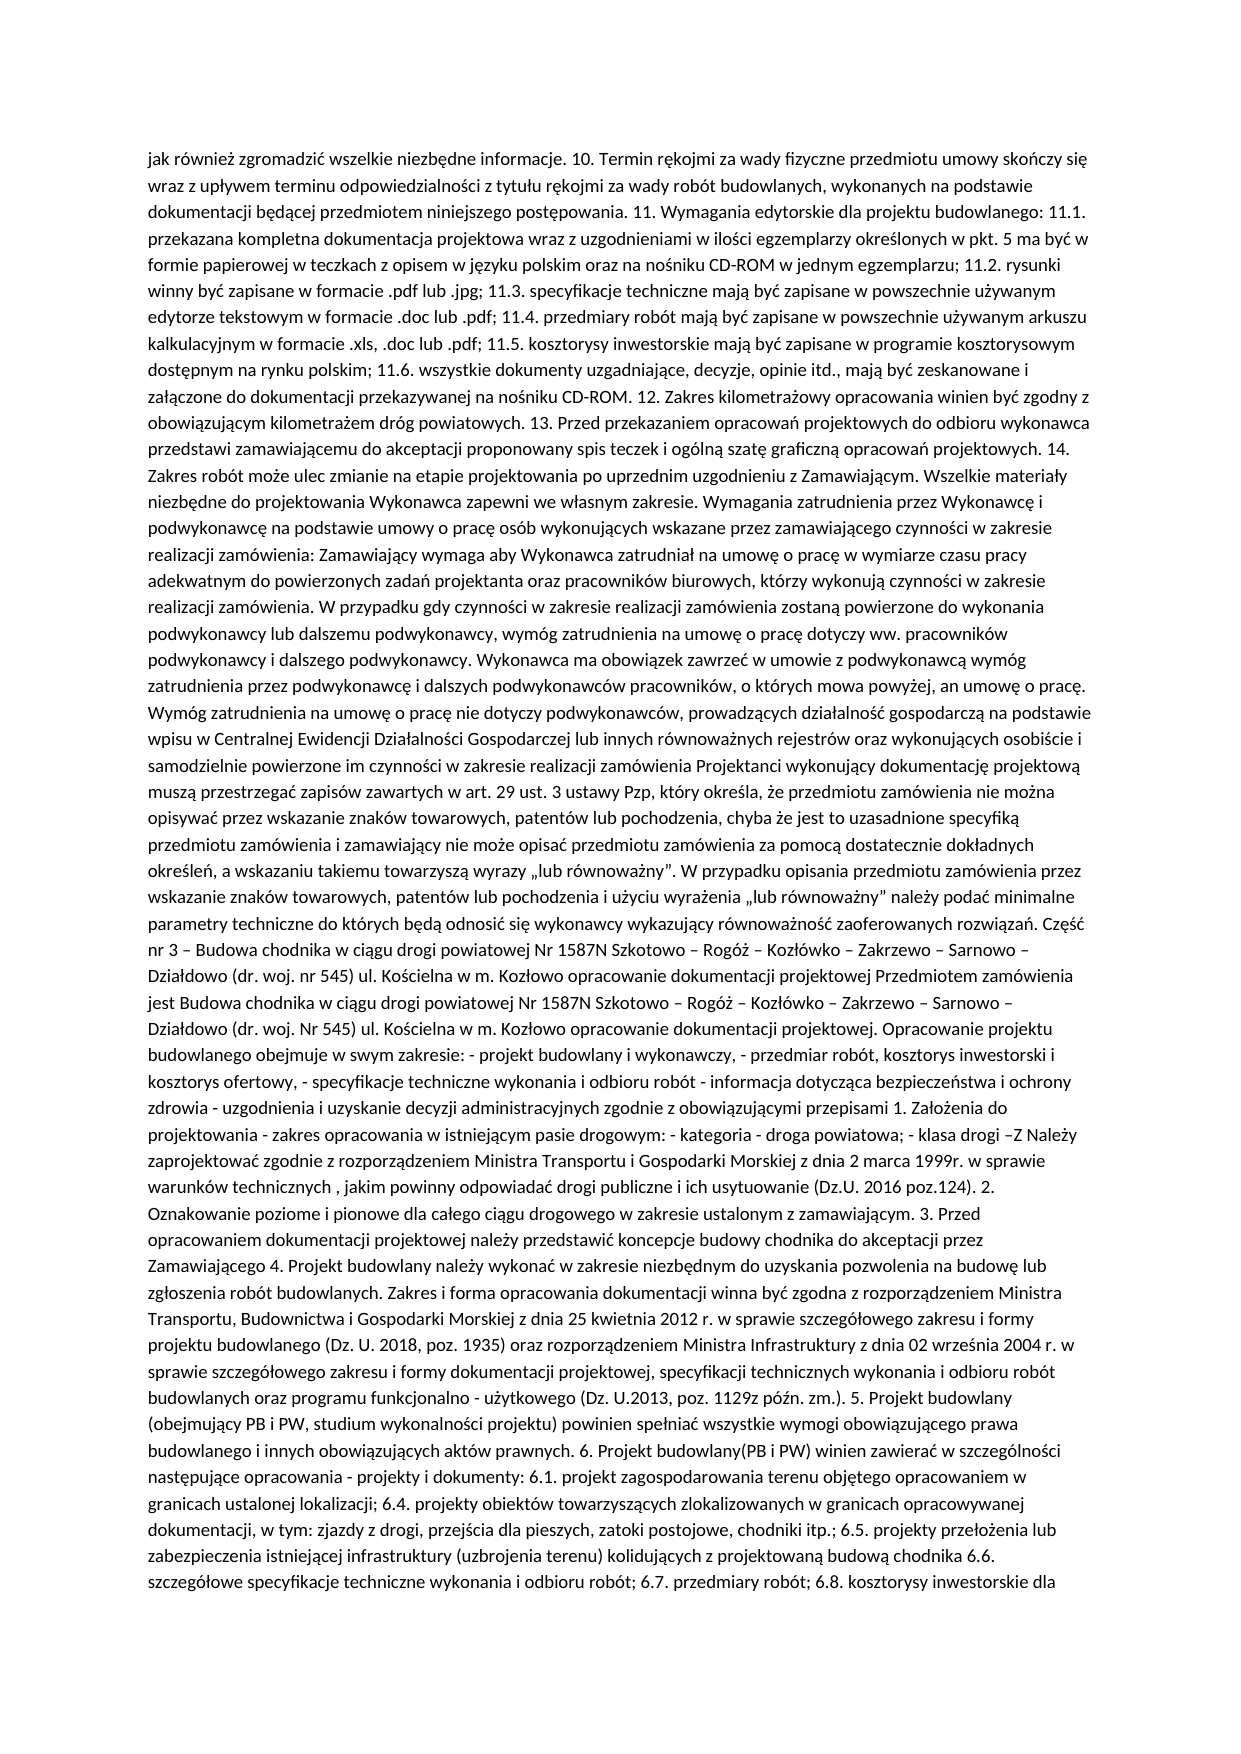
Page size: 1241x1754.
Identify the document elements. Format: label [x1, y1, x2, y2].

text [148, 148, 1093, 1594]
